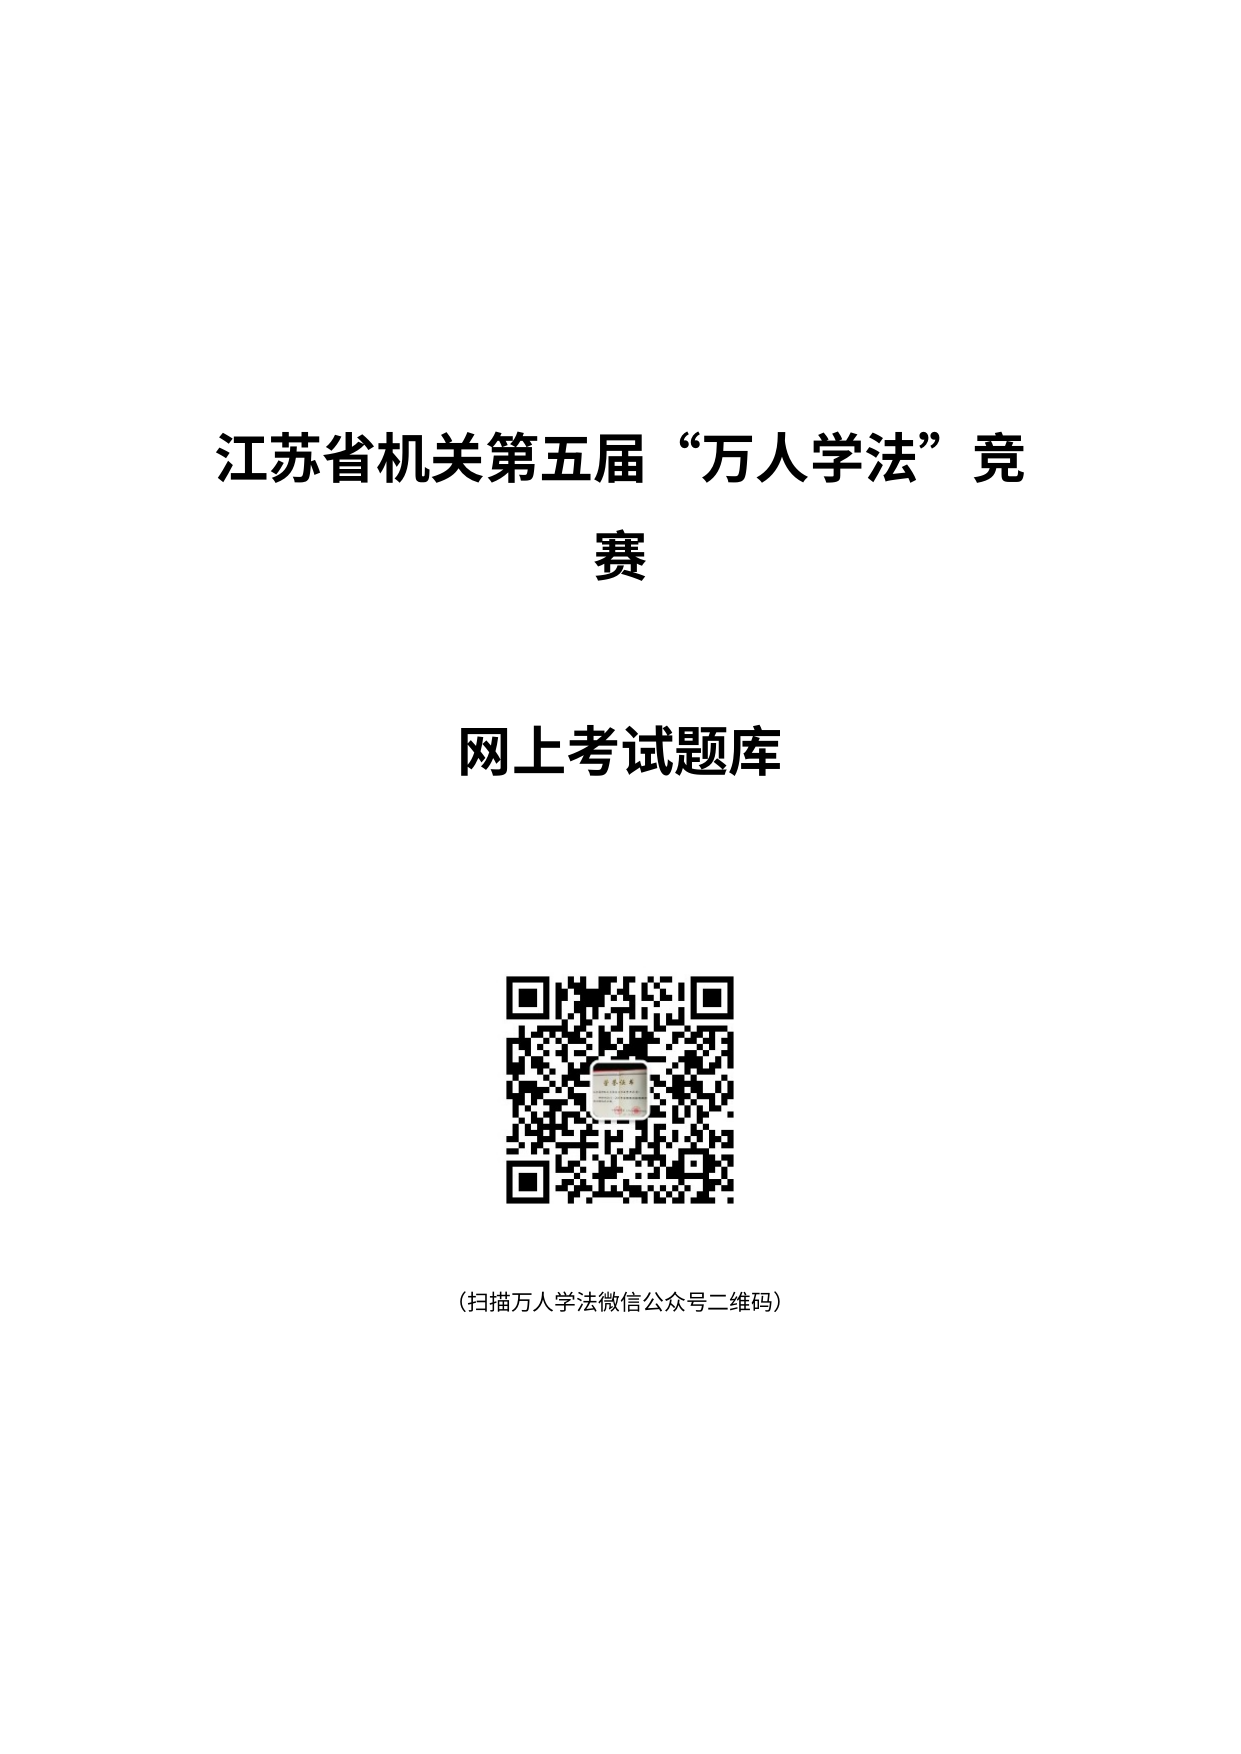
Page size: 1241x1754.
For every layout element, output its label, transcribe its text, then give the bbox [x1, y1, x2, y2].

picture [488, 959, 752, 1222]
text （扫描万人学法微信公众号二维码） [187, 1284, 1053, 1317]
text 江苏省机关第五届“万人学法”竞赛 [187, 407, 1053, 602]
text 网上考试题库 [187, 699, 1053, 797]
